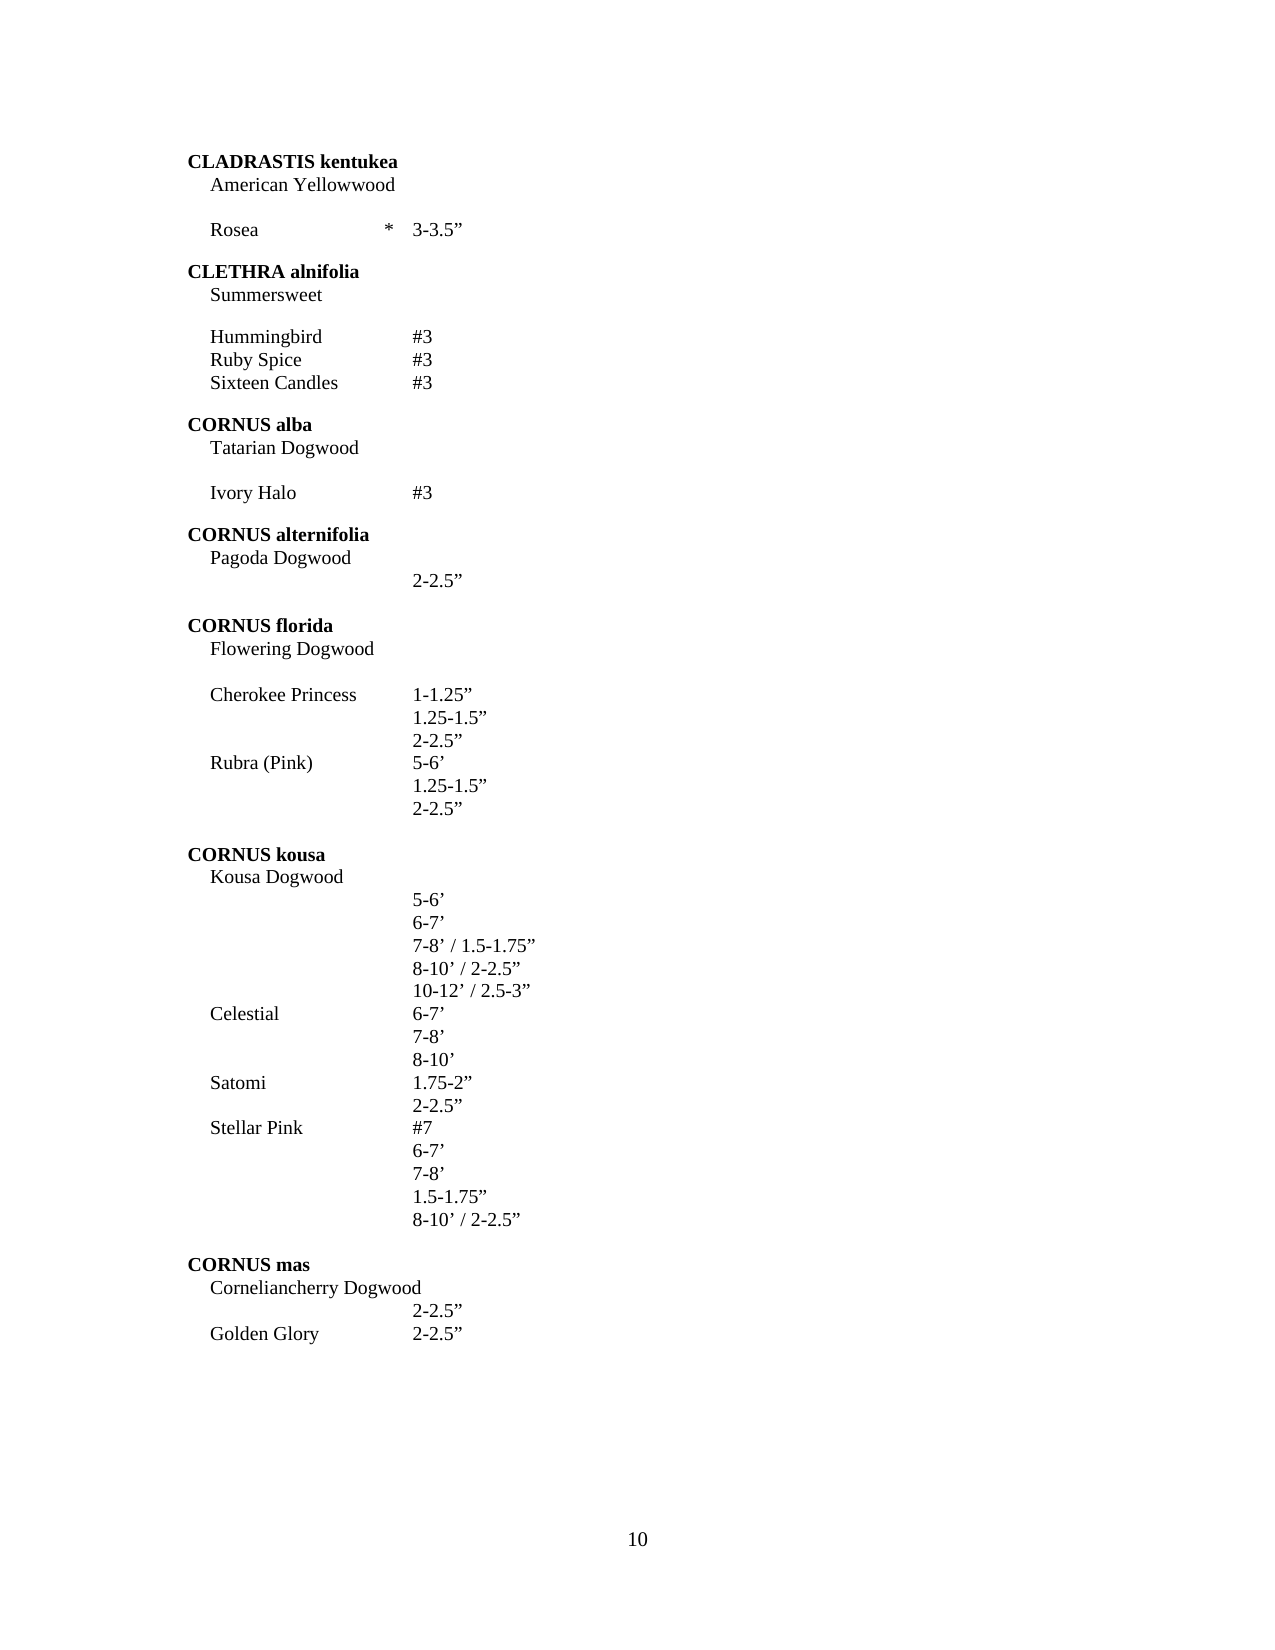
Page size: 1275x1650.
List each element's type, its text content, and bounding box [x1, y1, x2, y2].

text Cherokee Princess 1-1.25” [187, 683, 637, 706]
text CORNUS alternifolia [187, 523, 637, 546]
text CORNUS kousa [187, 843, 637, 865]
text 2-2.5” [187, 1299, 637, 1322]
text 7-8’ / 1.5-1.75” [187, 934, 637, 957]
text 8-10’ / 2-2.5” [187, 1208, 637, 1230]
text Sixteen Candles #3 [187, 371, 637, 394]
text CLADRASTIS kentukea [187, 150, 637, 173]
text 1.5-1.75” [187, 1185, 637, 1208]
text 2-2.5” [187, 728, 637, 751]
text 6-7’ [187, 1139, 637, 1162]
text Flowering Dogwood [187, 637, 637, 660]
text Celestial 6-7’ [187, 1002, 637, 1025]
text Golden Glory 2-2.5” [187, 1322, 637, 1344]
text 7-8’ [187, 1162, 637, 1185]
text Satomi 1.75-2” [187, 1071, 637, 1093]
text Summersweet [187, 283, 637, 306]
text 6-7’ [187, 911, 637, 934]
text Corneliancherry Dogwood [187, 1276, 637, 1299]
text 1.25-1.5” [187, 774, 637, 797]
text Pagoda Dogwood [187, 546, 637, 569]
text American Yellowwood [187, 173, 637, 196]
text 10-12’ / 2.5-3” [187, 979, 637, 1002]
text 1.25-1.5” [187, 706, 637, 728]
text Tatarian Dogwood [187, 436, 637, 458]
text Hummingbird #3 [187, 325, 637, 348]
text CORNUS alba [187, 413, 637, 436]
text 8-10’ [187, 1048, 637, 1071]
text CORNUS florida [187, 614, 637, 637]
text Stellar Pink #7 [187, 1116, 637, 1139]
text 7-8’ [187, 1025, 637, 1048]
text Rubra (Pink) 5-6’ [187, 751, 637, 774]
text 2-2.5” [187, 1093, 637, 1116]
text 2-2.5” [187, 797, 637, 820]
text Ivory Halo #3 [187, 481, 637, 504]
text CORNUS mas [187, 1253, 637, 1276]
text CLETHRA alnifolia [187, 260, 637, 283]
text Ruby Spice #3 [187, 348, 637, 371]
text Rosea * 3-3.5” [187, 218, 637, 241]
text 8-10’ / 2-2.5” [187, 957, 637, 979]
text 5-6’ [187, 888, 637, 911]
text Kousa Dogwood [187, 865, 637, 888]
text 2-2.5” [187, 569, 637, 592]
